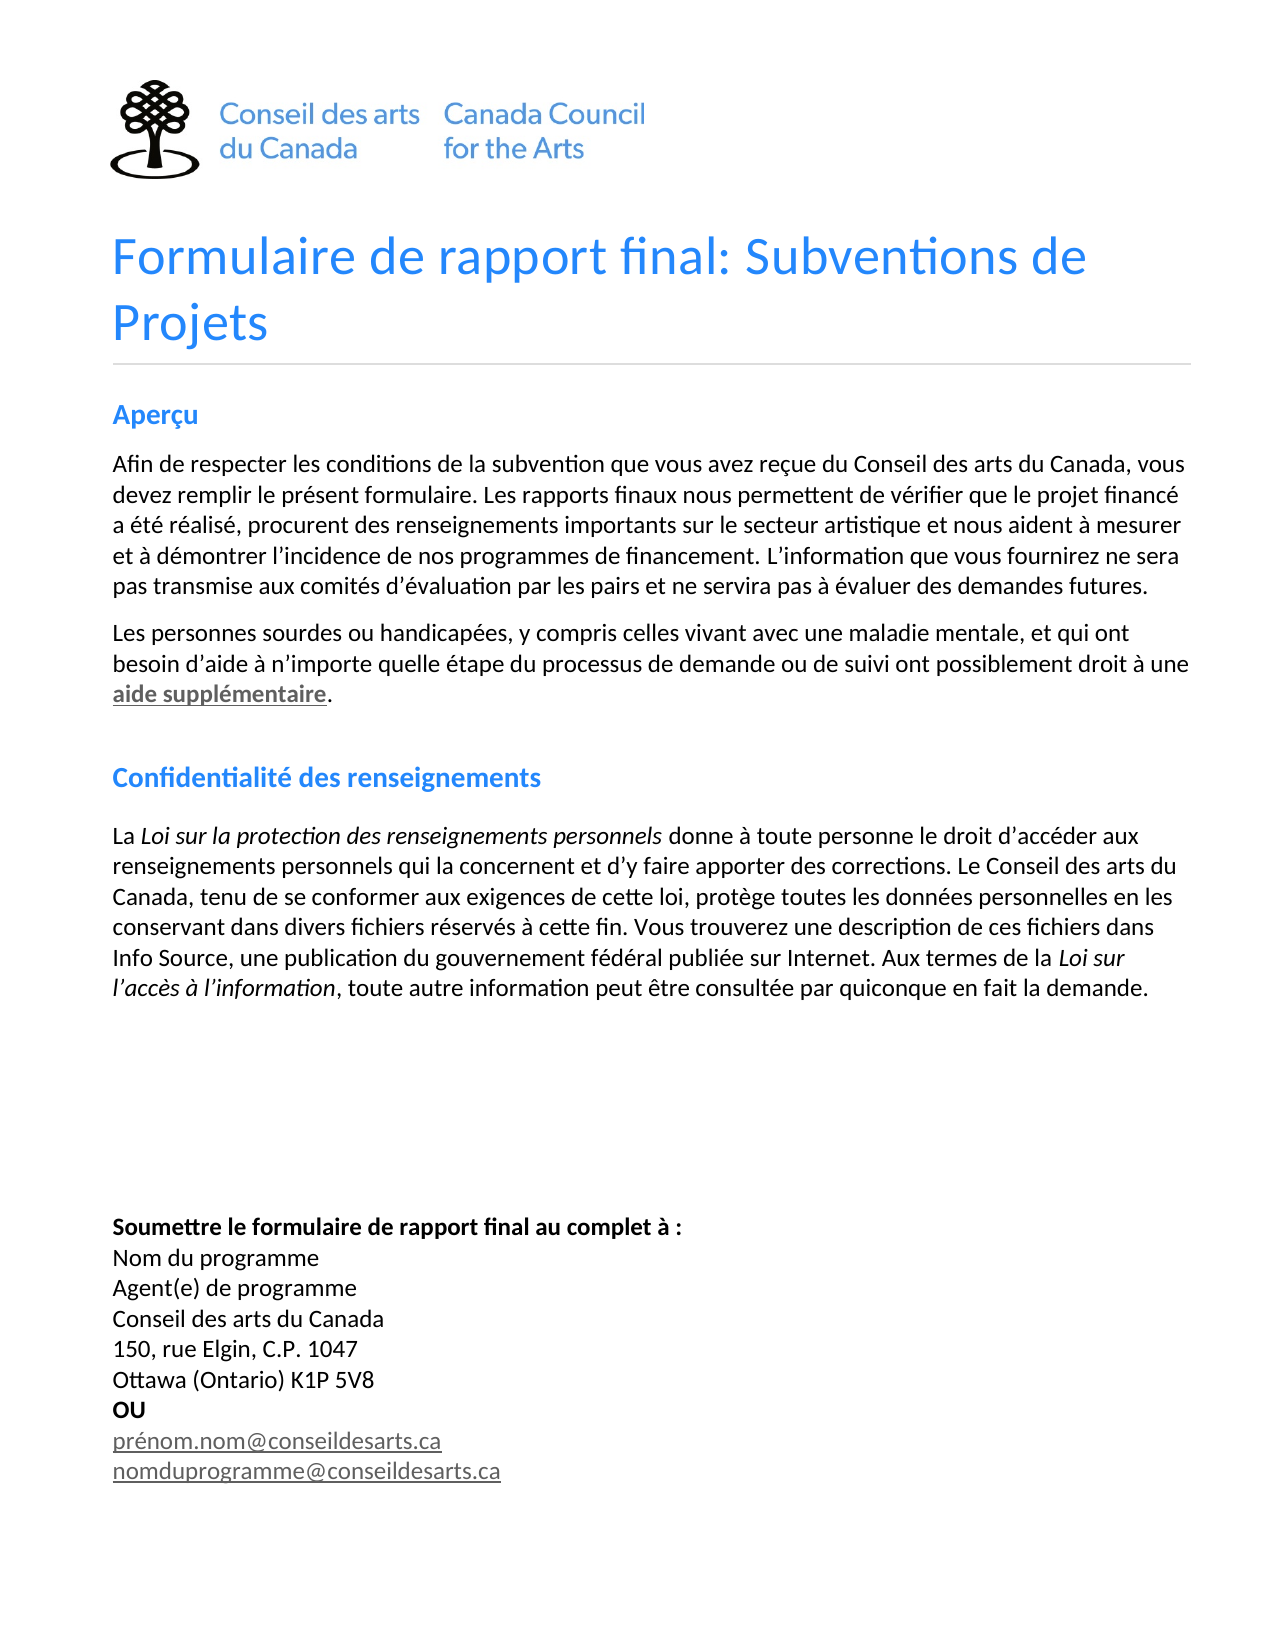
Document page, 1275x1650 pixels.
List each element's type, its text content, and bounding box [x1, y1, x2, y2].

text Les personnes sourdes ou handicapées, y compris celles vivant avec une maladie mentale, et qui ont besoin d’aide à n’importe quelle étape du processus de demande ou de suivi ont possiblement droit à une aide supplémentaire. [112, 618, 1191, 709]
title Formulaire de rapport final: Subventions de Projets [112, 222, 1191, 365]
text prénom.nom@conseildesarts.ca [112, 1425, 1181, 1455]
text Confidentialité des renseignements [112, 759, 1191, 795]
picture [110, 80, 644, 179]
text Afin de respecter les conditions de la subvention que vous avez reçue du Conseil des arts du Canada, vous devez remplir le présent formulaire. Les rapports finaux nous permettent de vérifier que le projet financé a été réalisé, procurent des renseignements importants sur le secteur artistique et nous aident à mesurer et à démontrer l’incidence de nos programmes de financement. L’information que vous fournirez ne sera pas transmise aux comités d’évaluation par les pairs et ne servira pas à évaluer des demandes futures. [112, 448, 1191, 601]
text nomduprogramme@conseildesarts.ca [112, 1455, 1181, 1486]
text Aperçu [112, 396, 1191, 432]
text La Loi sur la protection des renseignements personnels donne à toute personne le droit d’accéder aux renseignements personnels qui la concernent et d’y faire apporter des corrections. Le Conseil des arts du Canada, tenu de se conformer aux exigences de cette loi, protège toutes les données personnelles en les conservant dans divers fichiers réservés à cette fin. Vous trouverez une description de ces fichiers dans Info Source, une publication du gouvernement fédéral publiée sur Internet. Aux termes de la Loi sur l’accès à l’information, toute autre information peut être consultée par quiconque en fait la demande. [112, 820, 1191, 1003]
text Conseil des arts du Canada 150, rue Elgin, C.P. 1047 Ottawa (Ontario) K1P 5V8 [112, 1303, 1181, 1394]
text Nom du programme Agent(e) de programme [112, 1242, 1181, 1303]
text Soumettre le formulaire de rapport final au complet à : [112, 1211, 1181, 1242]
text OU [112, 1394, 1181, 1425]
